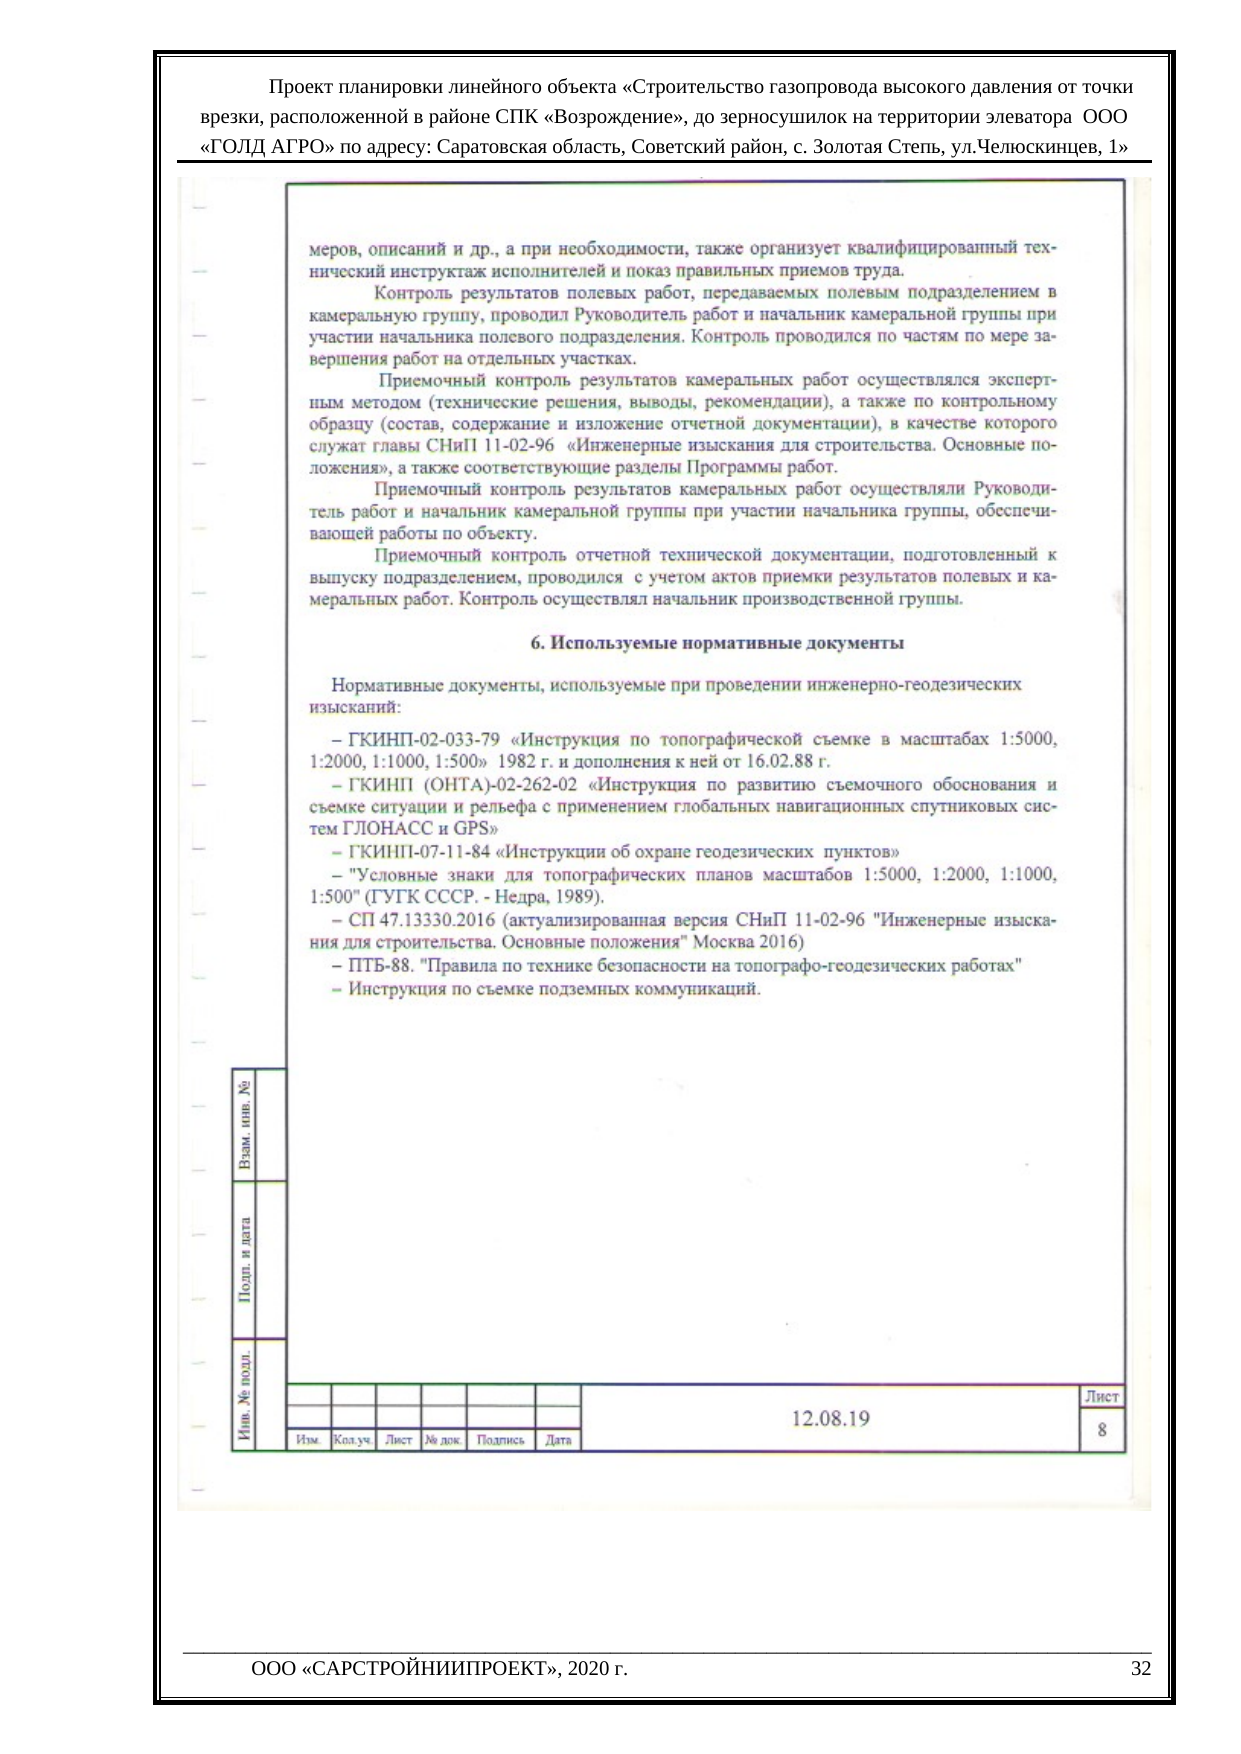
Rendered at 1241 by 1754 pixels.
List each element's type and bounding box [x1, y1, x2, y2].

picture [177, 177, 1152, 1511]
